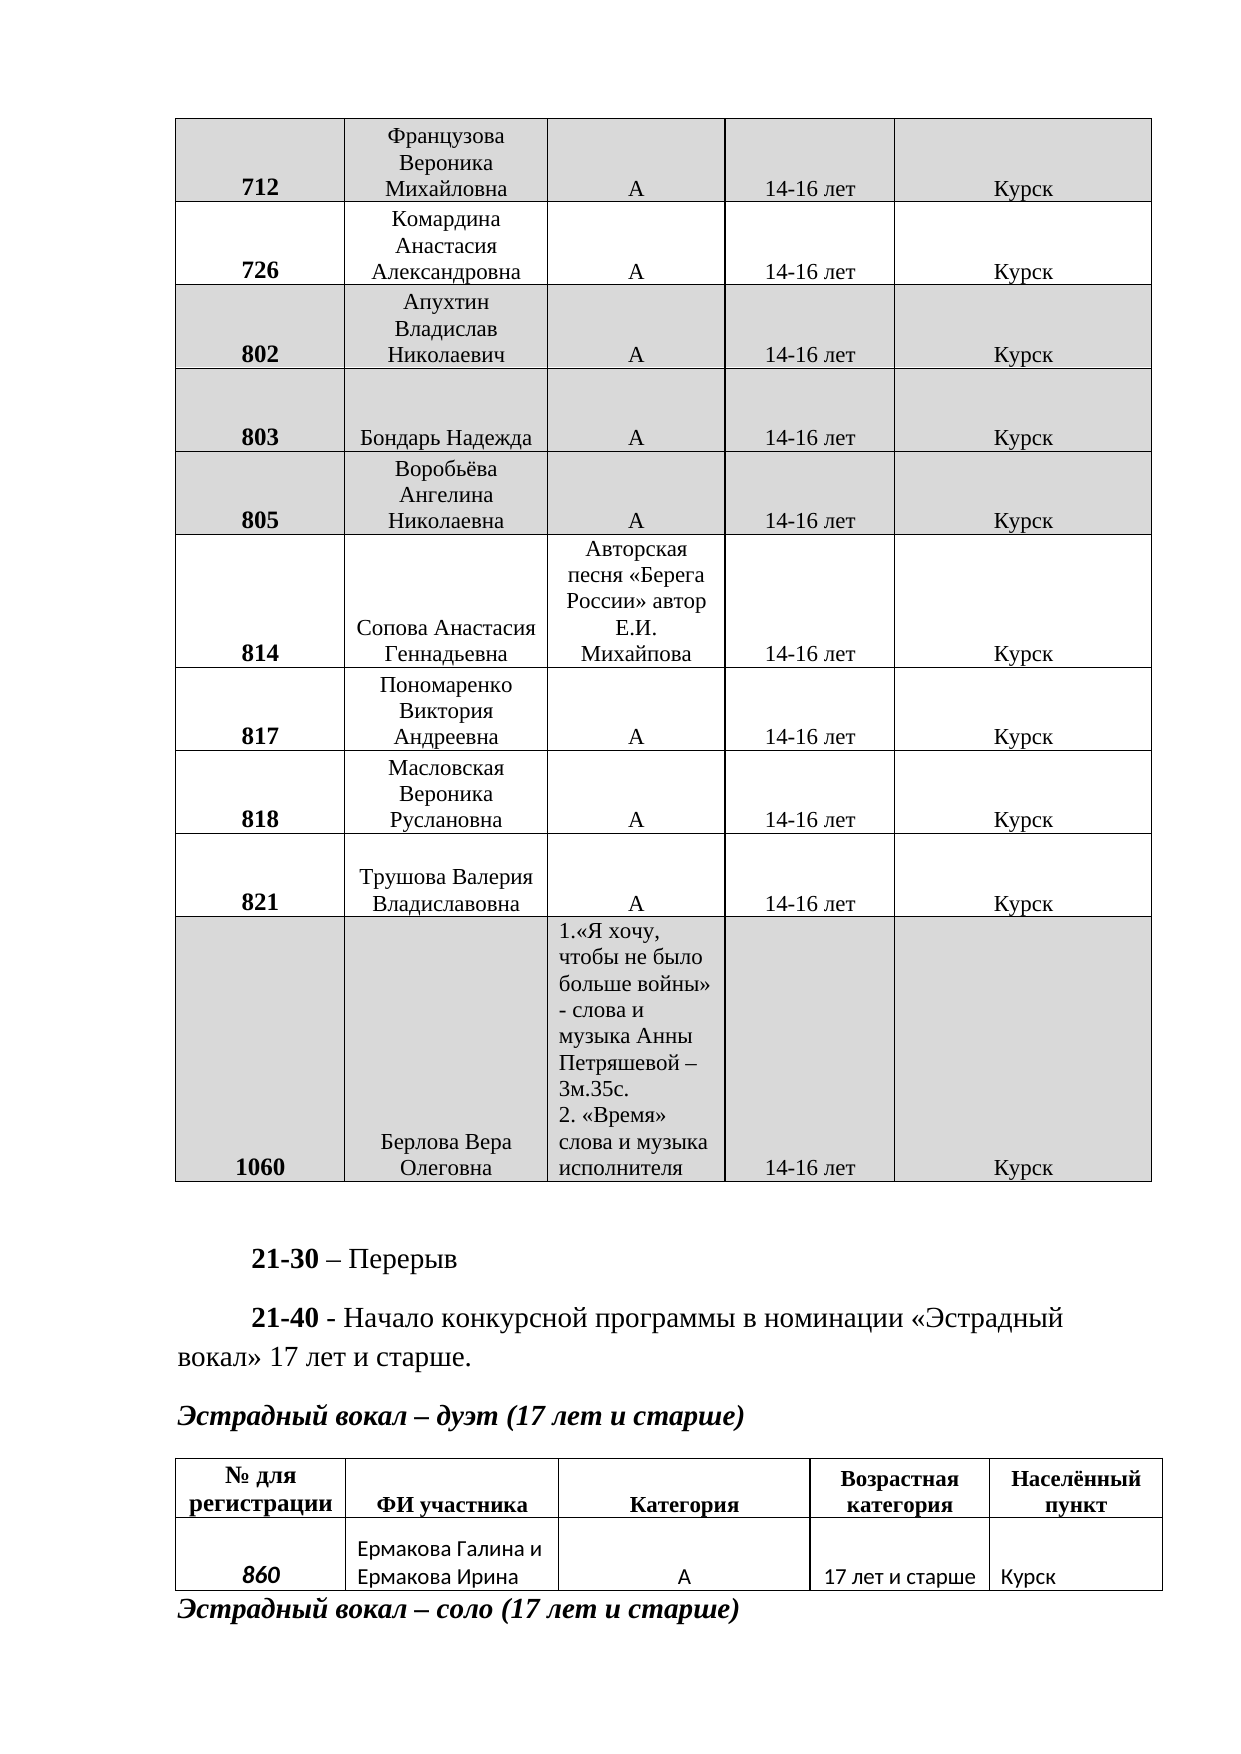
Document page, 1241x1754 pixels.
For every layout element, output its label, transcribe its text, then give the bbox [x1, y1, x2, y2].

table_cell 803 [176, 369, 344, 451]
table_cell 14-16 лет [726, 119, 894, 201]
table_cell Курск [895, 917, 1151, 1181]
table_cell 1.«Я хочу, чтобы не было больше войны» - слова и музыка Анны Петряшевой – 3м.35с. 2. «Время» слова и музыка исполнителя [548, 917, 724, 1181]
table_cell Воробьёва Ангелина Николаевна [345, 452, 547, 534]
table_cell А [548, 285, 724, 367]
table_cell 712 [176, 119, 344, 201]
table_cell А [548, 834, 724, 916]
table_cell 14-16 лет [726, 369, 894, 451]
table_cell Комардина Анастасия Александровна [345, 202, 547, 284]
table_cell А [548, 452, 724, 534]
table_cell А [559, 1518, 809, 1590]
table_cell Сопова Анастасия Геннадьевна [345, 535, 547, 667]
table_header ФИ участника [346, 1459, 558, 1517]
table_cell 814 [176, 535, 344, 667]
table_cell Авторская песня «Берега России» автор Е.И. Михайпова [548, 535, 724, 667]
table_cell Французова Вероника Михайловна [345, 119, 547, 201]
text Эстрадный вокал – дуэт (17 лет и старше) [177, 1398, 1152, 1432]
table_cell Курск [895, 119, 1151, 201]
table_cell А [548, 119, 724, 201]
text 21-40 - Начало конкурсной программы в номинации «Эстрадный вокал» 17 лет и старше. [177, 1300, 1152, 1372]
table_cell 726 [176, 202, 344, 284]
table_cell 860 [176, 1518, 345, 1590]
text Эстрадный вокал – соло (17 лет и старше) [177, 1591, 1152, 1625]
table_cell Берлова Вера Олеговна [345, 917, 547, 1181]
table_cell 805 [176, 452, 344, 534]
table_cell Апухтин Владислав Николаевич [345, 285, 547, 367]
table_header Возрастная категория [811, 1459, 989, 1517]
table_cell Курск [895, 535, 1151, 667]
table_cell 14-16 лет [726, 285, 894, 367]
table_cell 817 [176, 668, 344, 750]
table_cell Курск [990, 1518, 1162, 1590]
table_cell Курск [895, 369, 1151, 451]
table_cell Масловская Вероника Руслановна [345, 751, 547, 833]
table_cell А [548, 369, 724, 451]
table_cell 14-16 лет [726, 452, 894, 534]
table_cell 14-16 лет [726, 834, 894, 916]
table_header Населённый пункт [990, 1459, 1162, 1517]
table_cell Курск [895, 668, 1151, 750]
table_cell 14-16 лет [726, 917, 894, 1181]
table_cell 1060 [176, 917, 344, 1181]
table_cell 14-16 лет [726, 202, 894, 284]
table_cell Курск [895, 834, 1151, 916]
table_cell А [548, 202, 724, 284]
table_header № для регистрации [176, 1459, 345, 1517]
table_cell 14-16 лет [726, 751, 894, 833]
table_cell Ермакова Галина и Ермакова Ирина [346, 1518, 558, 1590]
table_cell А [548, 751, 724, 833]
table_header Категория [559, 1459, 809, 1517]
table_cell 818 [176, 751, 344, 833]
table_cell А [548, 668, 724, 750]
table_cell 802 [176, 285, 344, 367]
table_cell Курск [895, 285, 1151, 367]
table_cell 821 [176, 834, 344, 916]
table_cell 14-16 лет [726, 668, 894, 750]
table_cell Курск [895, 202, 1151, 284]
table_cell Курск [895, 751, 1151, 833]
table_cell 17 лет и старше [811, 1518, 989, 1590]
table_cell Пономаренко Виктория Андреевна [345, 668, 547, 750]
table_cell Курск [895, 452, 1151, 534]
text 21-30 – Перерыв [177, 1241, 1152, 1274]
table_cell 14-16 лет [726, 535, 894, 667]
table_cell Бондарь Надежда [345, 369, 547, 451]
table_cell Трушова Валерия Владиславовна [345, 834, 547, 916]
